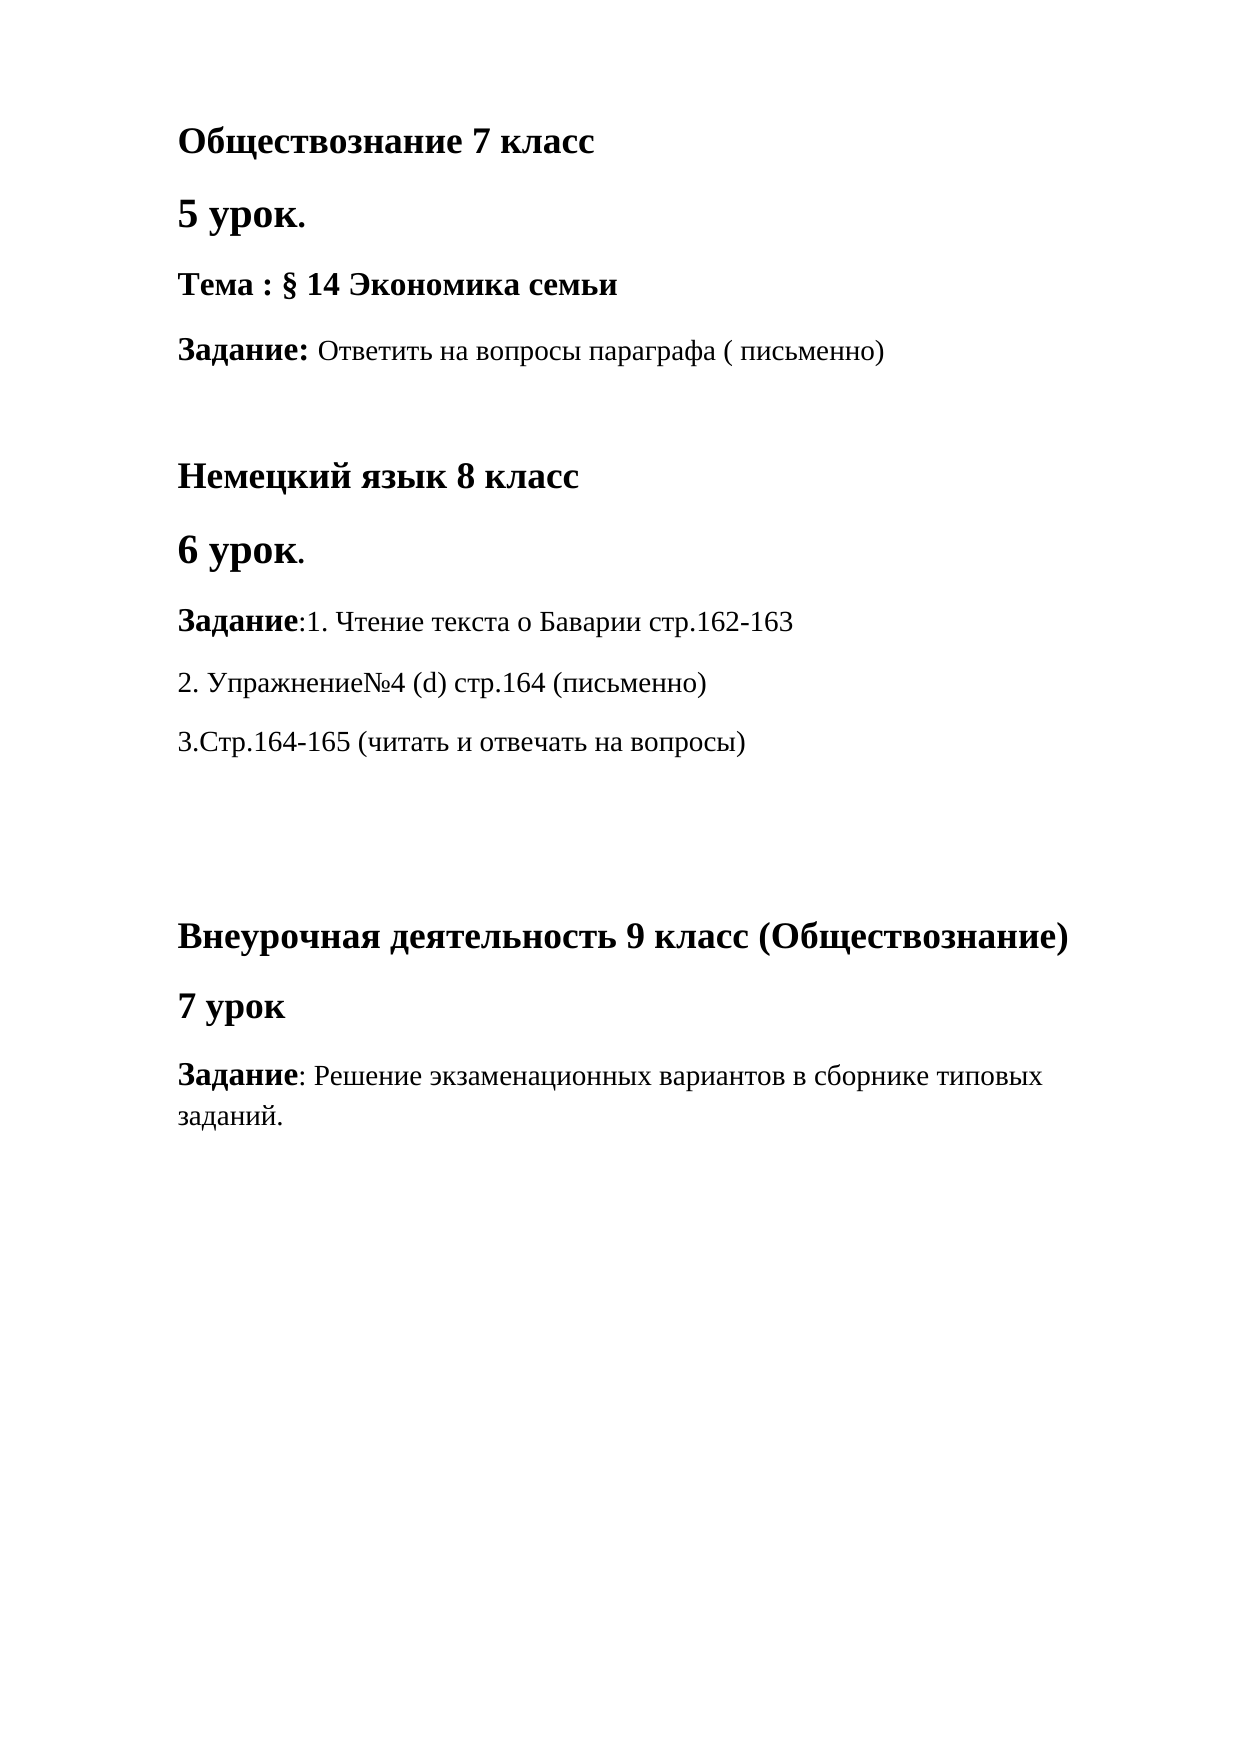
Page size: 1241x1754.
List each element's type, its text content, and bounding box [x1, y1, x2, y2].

text 5 урок. [177, 188, 1152, 236]
text Обществознание 7 класс [177, 118, 1152, 161]
text Тема : § 14 Экономика семьи [177, 264, 1152, 303]
text 7 урок [177, 984, 1152, 1027]
text 3.Стр.164-165 (читать и отвечать на вопросы) [177, 724, 1152, 758]
text Задание: Ответить на вопросы параграфа ( письменно) [177, 329, 1152, 368]
text Задание:1. Чтение текста о Баварии стр.162-163 [177, 600, 1152, 638]
text 2. Упражнение№4 (d) стр.164 (письменно) [177, 665, 1152, 698]
text Задание: Решение экзаменационных вариантов в сборнике типовых заданий. [177, 1054, 1152, 1131]
text Немецкий язык 8 класс [177, 454, 1152, 497]
text Внеурочная деятельность 9 класс (Обществознание) [177, 913, 1152, 957]
text 6 урок. [177, 524, 1152, 572]
